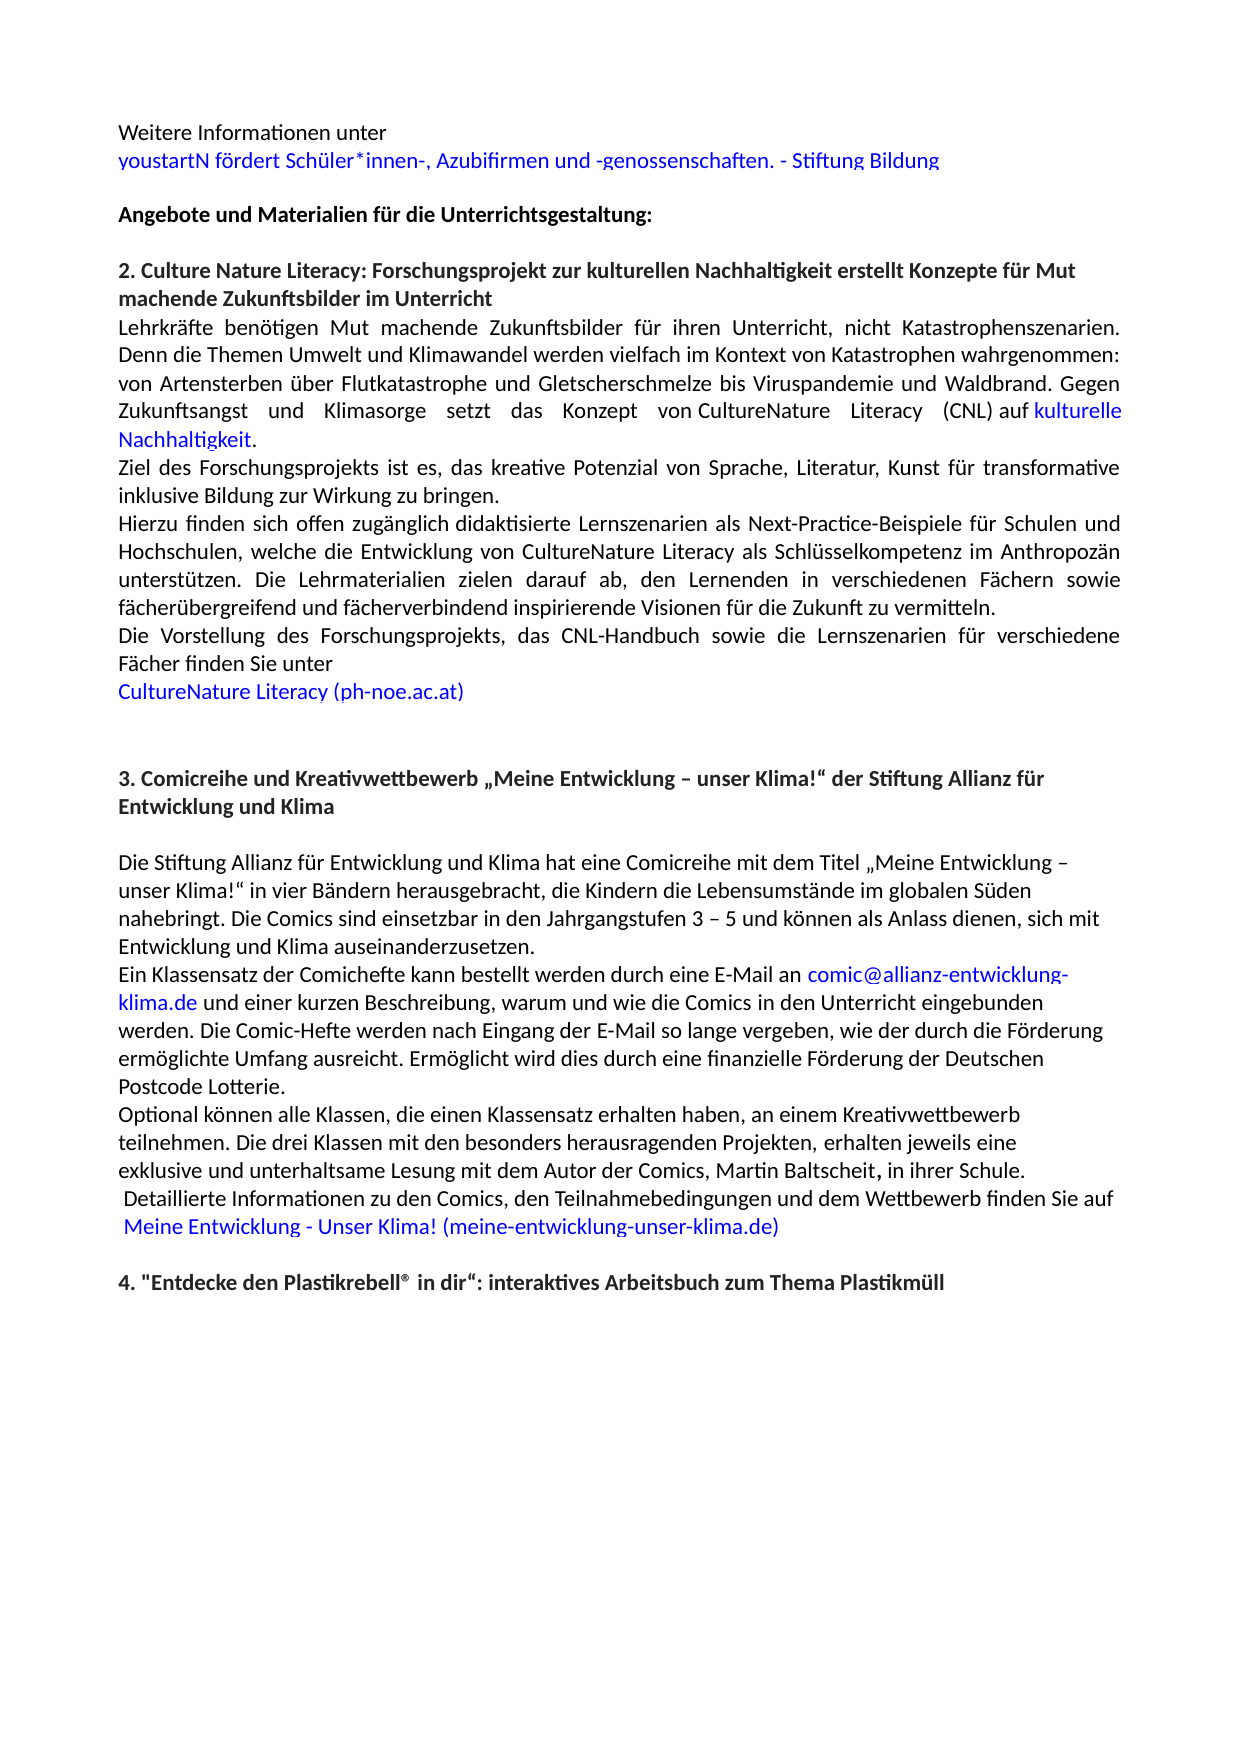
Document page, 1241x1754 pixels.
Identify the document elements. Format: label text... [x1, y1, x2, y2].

text Hierzu finden sich offen zugänglich didaktisierte Lernszenarien als Next-Practice-Beispiele für Schulen und Hochschulen, welche die Entwicklung von CultureNature Literacy als Schlüsselkompetenz im Anthropozän unterstützen. Die Lehrmaterialien zielen darauf ab, den Lernenden in verschiedenen Fächern sowie fächerübergreifend und fächerverbindend inspirierende Visionen für die Zukunft zu vermitteln. [118, 509, 1122, 621]
text Lehrkräfte benötigen Mut machende Zukunftsbilder für ihren Unterricht, nicht Katastrophenszenarien. Denn die Themen Umwelt und Klimawandel werden vielfach im Kontext von Katastrophen wahrgenommen: von Artensterben über Flutkatastrophe und Gletscherschmelze bis Viruspandemie und Waldbrand. Gegen Zukunftsangst und Klimasorge setzt das Konzept von CultureNature Literacy (CNL) auf kulturelle Nachhaltigkeit. [118, 313, 1122, 453]
text Ziel des Forschungsprojekts ist es, das kreative Potenzial von Sprache, Literatur, Kunst für transformative inklusive Bildung zur Wirkung zu bringen. [118, 453, 1122, 509]
text 2. Culture Nature Literacy: Forschungsprojekt zur kulturellen Nachhaltigkeit erstellt Konzepte für Mut machende Zukunftsbilder im Unterricht [118, 257, 1122, 313]
text Weitere Informationen unter [118, 118, 1122, 146]
text Optional können alle Klassen, die einen Klassensatz erhalten haben, an einem Kreativwettbewerb teilnehmen. Die drei Klassen mit den besonders herausragenden Projekten, erhalten jeweils eine exklusive und unterhaltsame Lesung mit dem Autor der Comics, Martin Baltscheit, in ihrer Schule. [118, 1100, 1122, 1184]
text Die Vorstellung des Forschungsprojekts, das CNL-Handbuch sowie die Lernszenarien für verschiedene Fächer finden Sie unter [118, 621, 1122, 677]
text 3. Comicreihe und Kreativwettbewerb „Meine Entwicklung – unser Klima!“ der Stiftung Allianz für Entwicklung und Klima [118, 764, 1122, 820]
text Detaillierte Informationen zu den Comics, den Teilnahmebedingungen und dem Wettbewerb finden Sie auf [118, 1184, 1122, 1212]
text CultureNature Literacy (ph-noe.ac.at) [118, 677, 1122, 705]
text Meine Entwicklung - Unser Klima! (meine-entwicklung-unser-klima.de) [118, 1212, 1122, 1241]
text youstartN fördert Schüler*innen-, Azubifirmen und -genossenschaften. - Stiftung Bildung [118, 146, 1122, 174]
text Angebote und Materialien für die Unterrichtsgestaltung: [118, 201, 1122, 228]
text Ein Klassensatz der Comichefte kann bestellt werden durch eine E-Mail an comic@allianz-entwicklung-klima.de und einer kurzen Beschreibung, warum und wie die Comics in den Unterricht eingebunden werden. Die Comic-Hefte werden nach Eingang der E-Mail so lange vergeben, wie der durch die Förderung ermöglichte Umfang ausreicht. Ermöglicht wird dies durch eine finanzielle Förderung der Deutschen Postcode Lotterie. [118, 960, 1122, 1100]
text 4. "Entdecke den Plastikrebell® in dir“: interaktives Arbeitsbuch zum Thema Plastikmüll [118, 1268, 1122, 1297]
text Die Stiftung Allianz für Entwicklung und Klima hat eine Comicreihe mit dem Titel „Meine Entwicklung – unser Klima!“ in vier Bändern herausgebracht, die Kindern die Lebensumstände im globalen Süden nahebringt. Die Comics sind einsetzbar in den Jahrgangstufen 3 – 5 und können als Anlass dienen, sich mit Entwicklung und Klima auseinanderzusetzen. [118, 848, 1122, 960]
